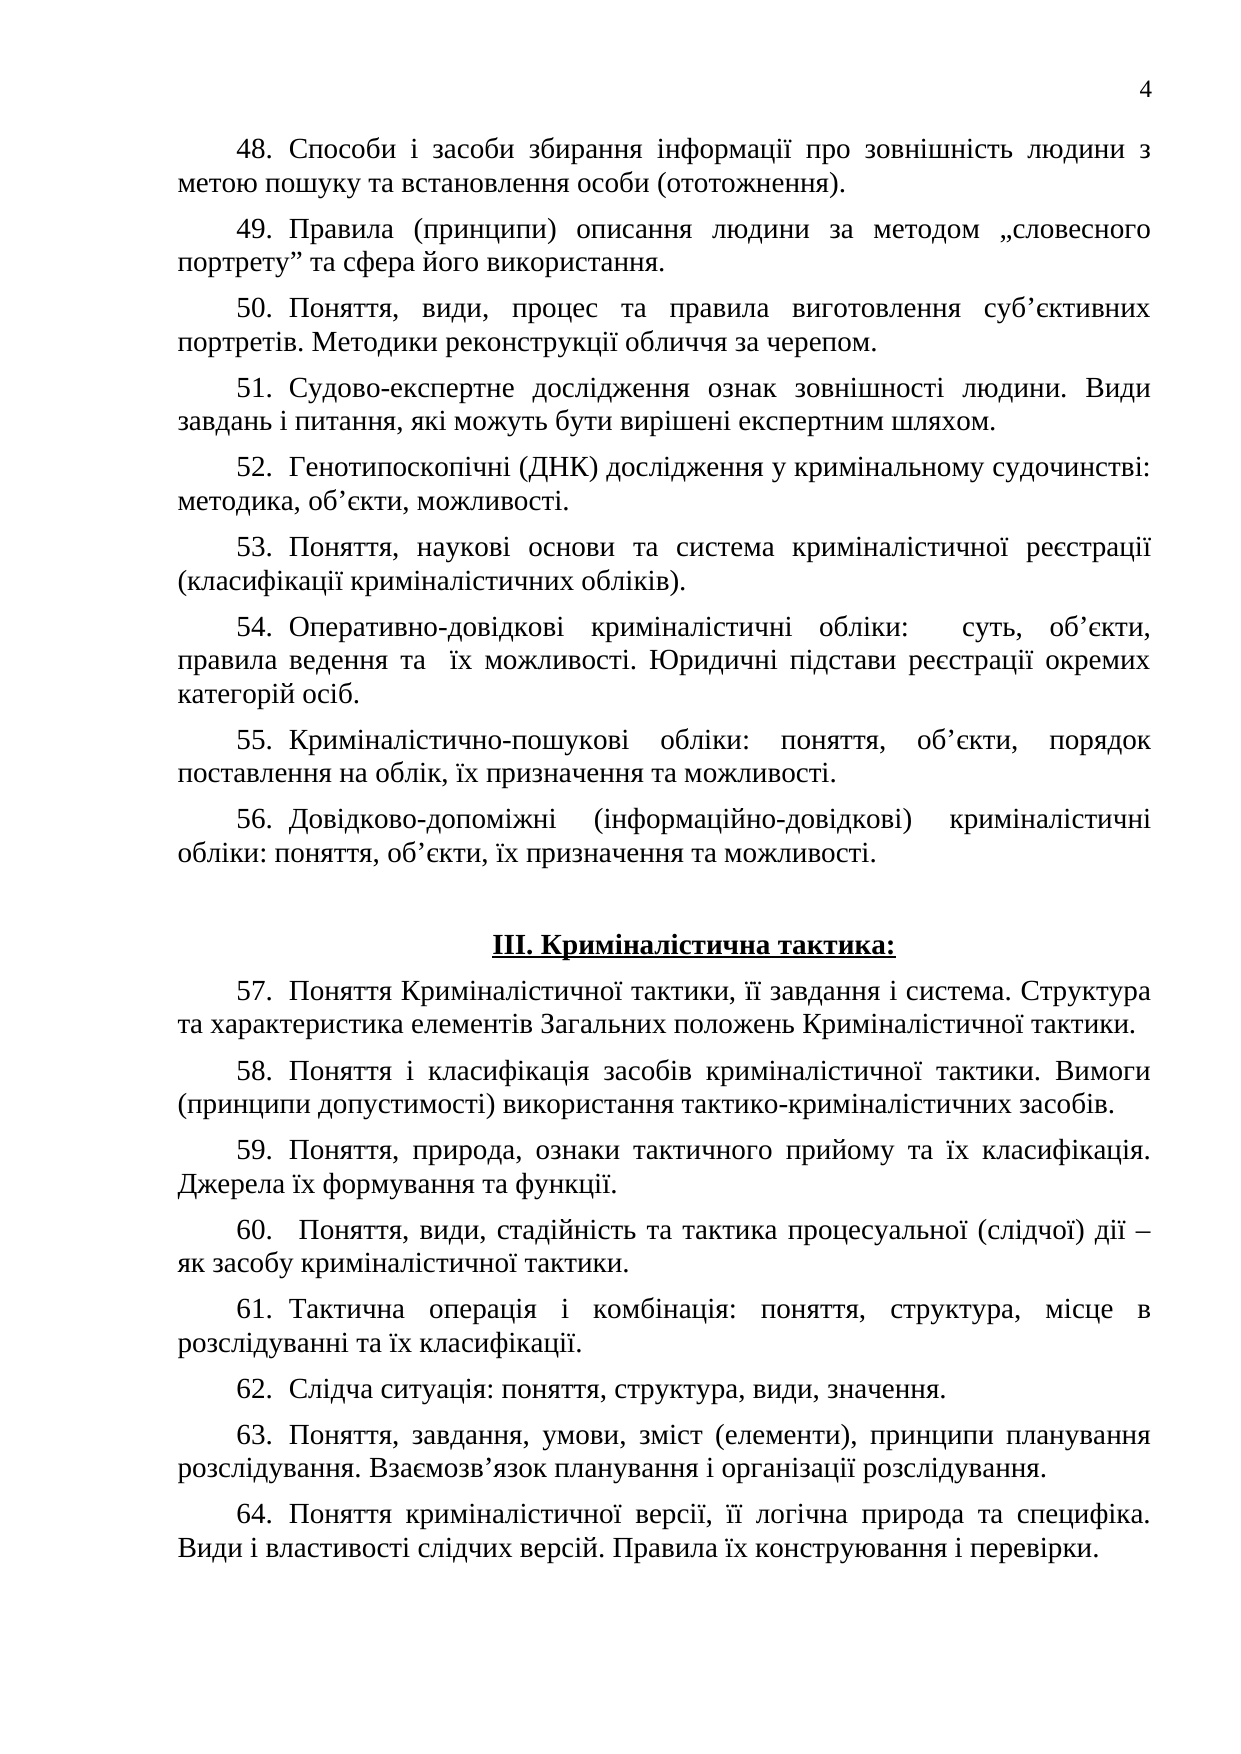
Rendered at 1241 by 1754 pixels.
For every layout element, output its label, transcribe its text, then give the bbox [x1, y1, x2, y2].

list Криміналістично-пошукові обліки: поняття, об’єкти, порядок поставлення на облік, їх призначення та можливості. [177, 722, 1152, 789]
list Поняття, завдання, умови, зміст (елементи), принципи планування розслідування. Взаємозв’язок планування і організації розслідування. [177, 1417, 1152, 1484]
list Поняття Криміналістичної тактики, її завдання і система. Структура та характеристика елементів Загальних положень Криміналістичної тактики. [177, 973, 1152, 1040]
list Слідча ситуація: поняття, структура, види, значення. [177, 1371, 1152, 1404]
list Поняття, види, стадійність та тактика процесуальної (слідчої) дії – як засобу криміналістичної тактики. [177, 1212, 1152, 1279]
list Довідково-допоміжні (інформаційно-довідкові) криміналістичні обліки: поняття, об’єкти, їх призначення та можливості. [177, 801, 1152, 868]
list Правила (принципи) описання людини за методом „словесного портрету” та сфера його використання. [177, 211, 1152, 278]
list Генотипоскопічні (ДНК) дослідження у кримінальному судочинстві: методика, об’єкти, можливості. [177, 449, 1152, 517]
list Поняття, наукові основи та система криміналістичної реєстрації (класифікації криміналістичних обліків). [177, 529, 1152, 596]
list Поняття і класифікація засобів криміналістичної тактики. Вимоги (принципи допустимості) використання тактико-криміналістичних засобів. [177, 1053, 1152, 1120]
list Оперативно-довідкові криміналістичні обліки: суть, об’єкти, правила ведення та їх можливості. Юридичні підстави реєстрації окремих категорій осіб. [177, 609, 1152, 709]
list Поняття, види, процес та правила виготовлення суб’єктивних портретів. Методики реконструкції обличчя за черепом. [177, 290, 1152, 357]
list Поняття, природа, ознаки тактичного прийому та їх класифікація. Джерела їх формування та функції. [177, 1132, 1152, 1199]
list Судово-експертне дослідження ознак зовнішності людини. Види завдань і питання, які можуть бути вирішені експертним шляхом. [177, 370, 1152, 437]
list ІІІ. Криміналістична тактика: [177, 927, 1152, 961]
list Тактична операція і комбінація: поняття, структура, місце в розслідуванні та їх класифікації. [177, 1291, 1152, 1358]
list Поняття криміналістичної версії, її логічна природа та специфіка. Види і властивості слідчих версій. Правила їх конструювання і перевірки. [177, 1497, 1152, 1564]
list Способи і засоби збирання інформації про зовнішність людини з метою пошуку та встановлення особи (ототожнення). [177, 131, 1152, 198]
